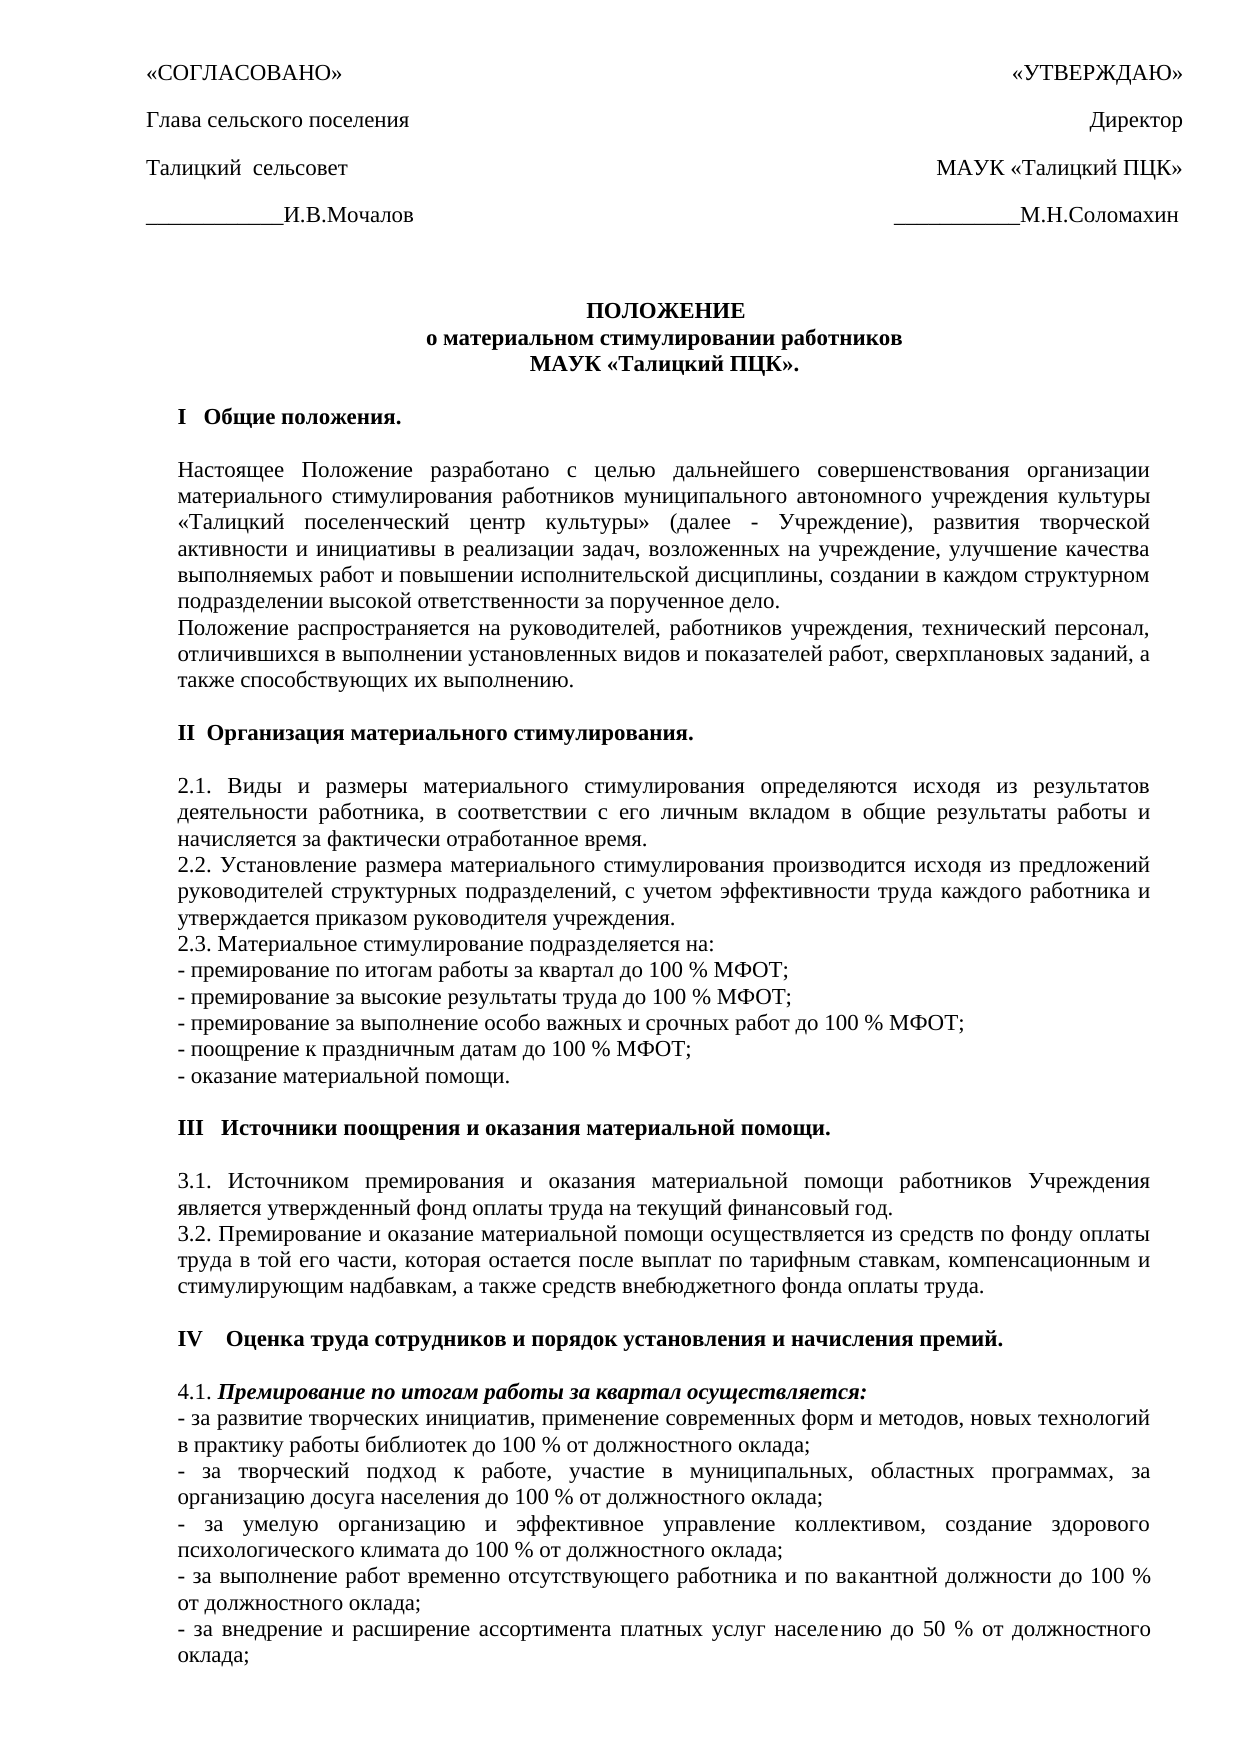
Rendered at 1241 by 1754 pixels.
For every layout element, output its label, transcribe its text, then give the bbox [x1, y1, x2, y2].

text 2.1. Виды и размеры материального стимулирования определяются исходя из результатов деятельности работника, в соответствии с его личным вкладом в общие результаты работы и начисляется за фактически отработанное время. [177, 772, 1152, 851]
text II Организация материального стимулирования. [177, 719, 1152, 746]
table_header «СОГЛАСОВАНО» Глава сельского поселения Талицкий сельсовет ____________И.В.Мочалов [135, 59, 648, 297]
text - за умелую организацию и эффективное управление коллективом, создание здорового психологического климата до 100 % от должностного оклада; [177, 1510, 1152, 1562]
text - поощрение к праздничным датам до 100 % МФОТ; [177, 1035, 1152, 1062]
text - премирование по итогам работы за квартал до 100 % МФОТ; [177, 956, 1152, 983]
text - за развитие творческих инициатив, применение современных форм и методов, новых технологий в практику работы библиотек до 100 % от должностного оклада; [177, 1404, 1152, 1457]
text ПОЛОЖЕНИЕ [177, 297, 1152, 324]
text - оказание материальной помощи. [177, 1062, 1152, 1088]
text Настоящее Положение разработано с целью дальнейшего совершенствования организации материального стимулирования работников муниципального автономного учреждения культуры «Талицкий поселенческий центр культуры» (далее - Учреждение), развития творческой активности и инициативы в реализации задач, возложенных на учреждение, улучшение качества выполняемых работ и повышении исполнительской дисциплины, создании в каждом структурном подразделении высокой ответственности за порученное дело. [177, 456, 1152, 614]
text 3.2. Премирование и оказание материальной помощи осуществляется из средств по фонду оплаты труда в той его части, которая остается после выплат по тарифным ставкам, компенсационным и стимулирующим надбавкам, а также средств внебюджетного фонда оплаты труда. [177, 1220, 1152, 1299]
text 2.2. Установление размера материального стимулирования производится исходя из предложений руководителей структурных подразделений, с учетом эффективности труда каждого работника и утверждается приказом руководителя учреждения. [177, 851, 1152, 930]
text 2.3. Материальное стимулирование подразделяется на: [177, 930, 1152, 956]
text - за внедрение и расширение ассортимента платных услуг населению до 50 % от должностного оклада; [177, 1615, 1152, 1668]
text Положение распространяется на руководителей, работников учреждения, технический персонал, отличившихся в выполнении установленных видов и показателей работ, сверхплановых заданий, а также способствующих их выполнению. [177, 614, 1152, 693]
text - за выполнение работ временно отсутствующего работника и по вакантной должности до 100 % от должностного оклада; [177, 1562, 1152, 1615]
text - за творческий подход к работе, участие в муниципальных, областных программах, за организацию досуга населения до 100 % от должностного оклада; [177, 1457, 1152, 1510]
text - премирование за высокие результаты труда до 100 % МФОТ; [177, 983, 1152, 1009]
text 3.1. Источником премирования и оказания материальной помощи работников Учреждения является утвержденный фонд оплаты труда на текущий финансовый год. [177, 1167, 1152, 1220]
text - премирование за выполнение особо важных и срочных работ до 100 % МФОТ; [177, 1009, 1152, 1035]
text о материальном стимулировании работников [177, 324, 1152, 350]
text 4.1. Премирование по итогам работы за квартал осуществляется: [177, 1378, 1152, 1404]
table_header «УТВЕРЖДАЮ» Директор МАУК «Талицкий ПЦК» ___________М.Н.Соломахин [648, 59, 1194, 297]
text МАУК «Талицкий ПЦК». [177, 350, 1152, 377]
text IV Оценка труда сотрудников и порядок установления и начисления премий. [177, 1325, 1152, 1352]
text III Источники поощрения и оказания материальной помощи. [177, 1114, 1152, 1141]
text I Общие положения. [177, 403, 1152, 429]
